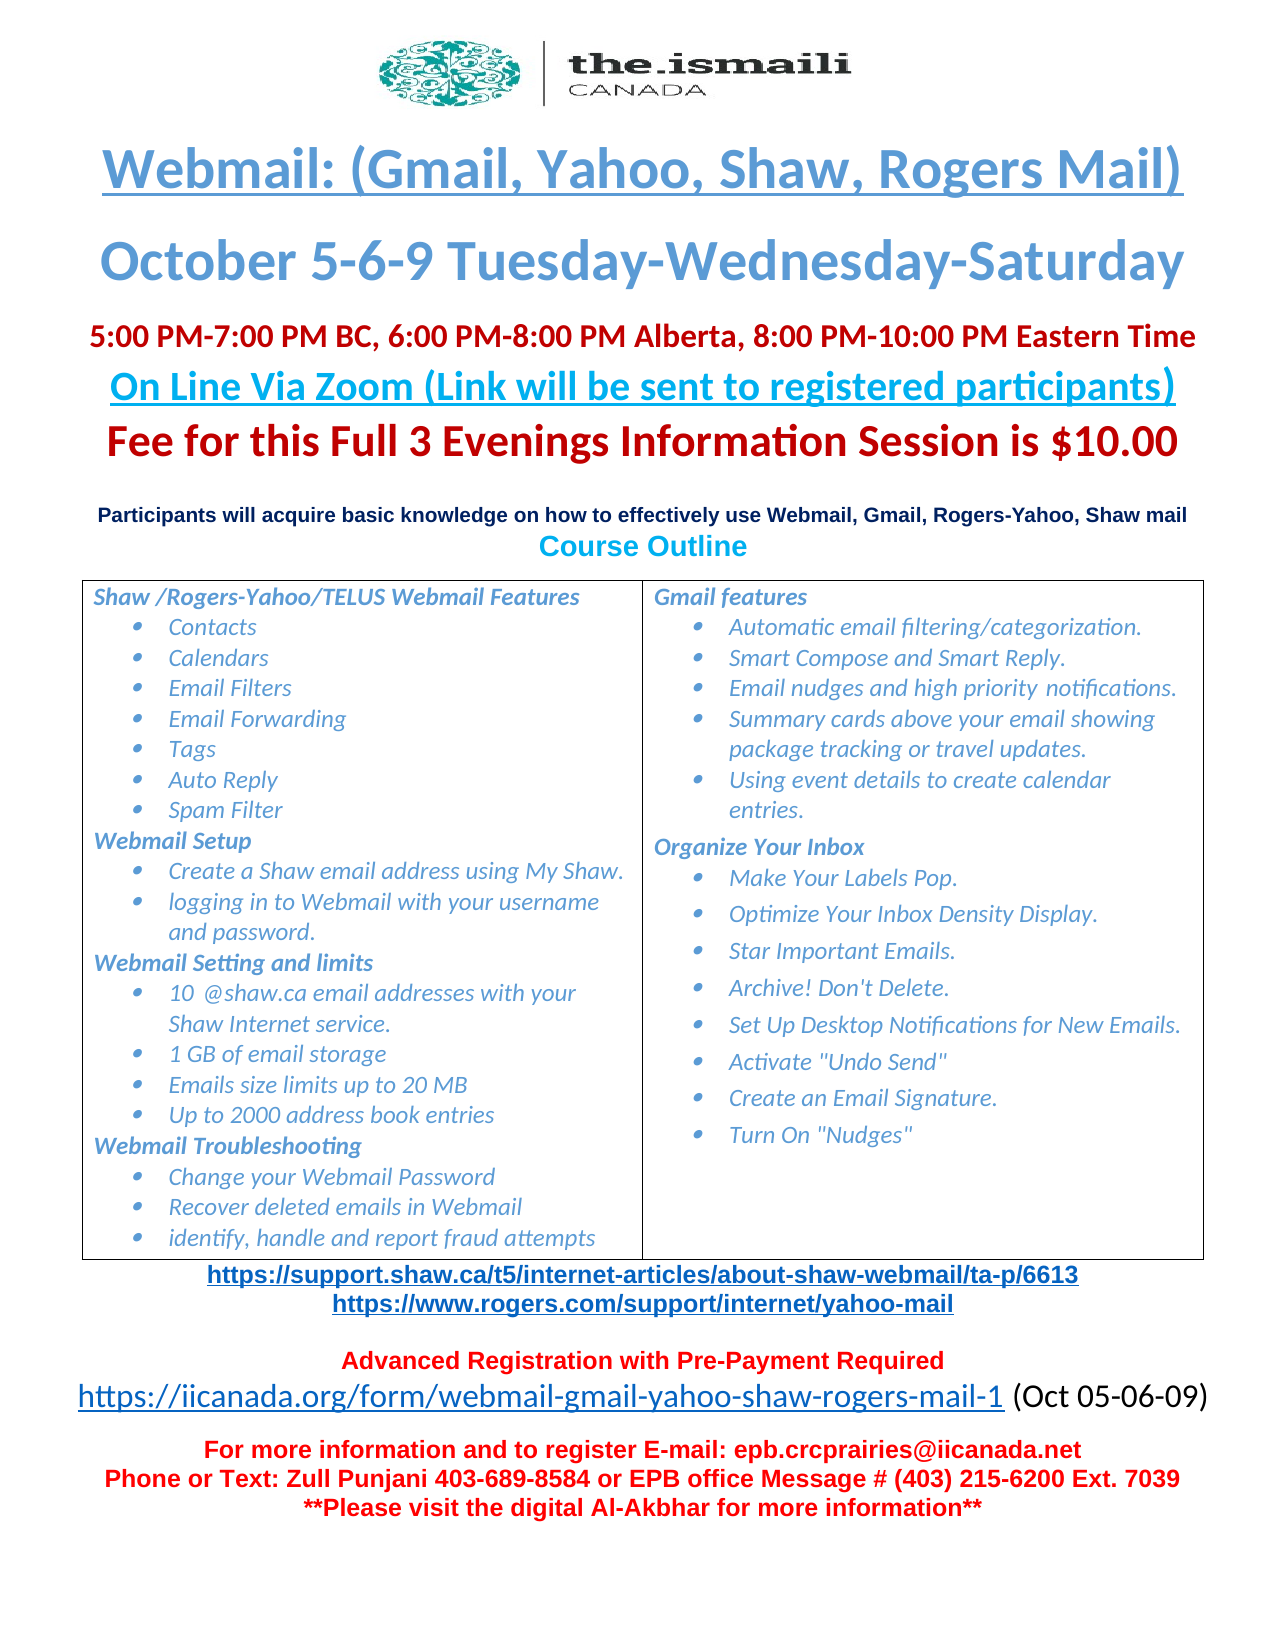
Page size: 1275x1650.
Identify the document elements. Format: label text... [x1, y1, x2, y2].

text Webmail: (Gmail, Yahoo, Shaw, Rogers Mail) [29, 132, 1256, 203]
table_header Gmail features Automatic email filtering/categorization. Smart Compose and Smart Reply. Email nudges and high priority notifications. Summary cards above your email showing package tracking or travel updates. Using event details to create calendar entries. Organize Your Inbox Make Your Labels Pop. Optimize Your Inbox Density Display. Star Important Emails. Archive! Don't Delete. Set Up Desktop Notifications for New Emails. Activate "Undo Send" Create an Email Signature. Turn On "Nudges" [643, 581, 1203, 1259]
text For more information and to register E-mail: epb.crcprairies@iicanada.net [29, 1435, 1256, 1464]
text Fee for this Full 3 Evenings Information Session is $10.00 [29, 412, 1256, 468]
text On Line Via Zoom (Link will be sent to registered participants) [29, 356, 1256, 412]
text https://www.rogers.com/support/internet/yahoo-mail [29, 1288, 1256, 1317]
text Advanced Registration with Pre-Payment Required [29, 1346, 1256, 1375]
text **Please visit the digital Al-Akbhar for more information** [29, 1493, 1256, 1522]
picture [332, 14, 898, 132]
text Phone or Text: Zull Punjani 403-689-8584 or EPB office Message # (403) 215-6200 Ext. 7039 [29, 1464, 1256, 1493]
text Participants will acquire basic knowledge on how to effectively use Webmail, Gmail, Rogers-Yahoo, Shaw mail [29, 503, 1256, 527]
text https://iicanada.org/form/webmail-gmail-yahoo-shaw-rogers-mail-1 (Oct 05-06-09) [29, 1375, 1256, 1416]
text 5:00 PM-7:00 PM BC, 6:00 PM-8:00 PM Alberta, 8:00 PM-10:00 PM Eastern Time [29, 315, 1256, 356]
text October 5-6-9 Tuesday-Wednesday-Saturday [29, 223, 1256, 295]
text Course Outline [29, 529, 1256, 563]
text https://support.shaw.ca/t5/internet-articles/about-shaw-webmail/ta-p/6613 [29, 592, 1256, 1288]
table_header Shaw /Rogers-Yahoo/TELUS Webmail Features Contacts Calendars Email Filters Email Forwarding Tags Auto Reply Spam Filter Webmail Setup Create a Shaw email address using My Shaw. logging in to Webmail with your username and password. Webmail Setting and limits 10 @shaw.ca email addresses with your Shaw Internet service. 1 GB of email storage Emails size limits up to 20 MB Up to 2000 address book entries Webmail Troubleshooting Change your Webmail Password Recover deleted emails in Webmail identify, handle and report fraud attempts [83, 581, 642, 1259]
